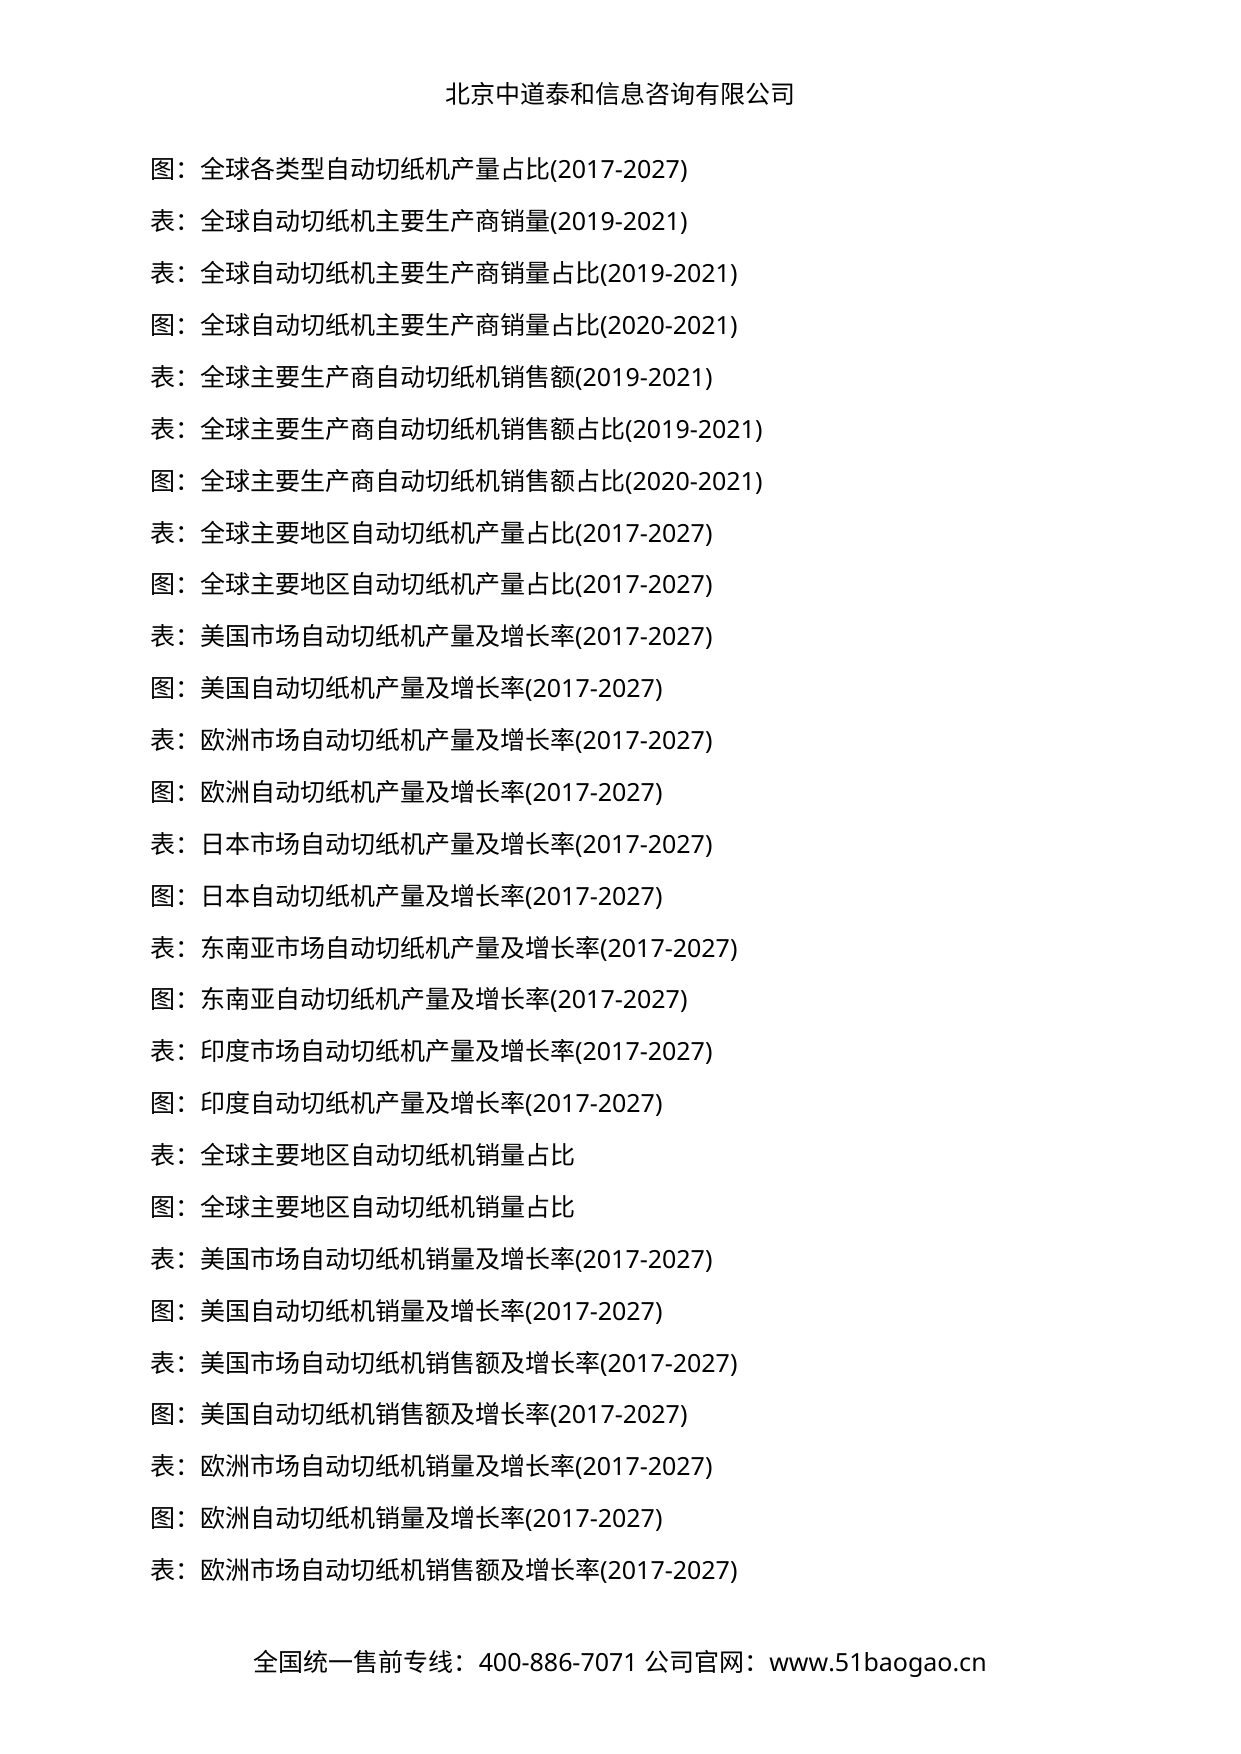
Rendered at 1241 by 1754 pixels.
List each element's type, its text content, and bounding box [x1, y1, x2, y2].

text 表：欧洲市场自动切纸机产量及增长率(2017-2027) [150, 721, 1090, 757]
text 表：东南亚市场自动切纸机产量及增长率(2017-2027) [150, 928, 1090, 964]
text 图：全球主要地区自动切纸机产量占比(2017-2027) [150, 565, 1090, 601]
text 图：日本自动切纸机产量及增长率(2017-2027) [150, 876, 1090, 912]
text 图：全球各类型自动切纸机产量占比(2017-2027) [150, 150, 1090, 186]
text 图：欧洲自动切纸机销量及增长率(2017-2027) [150, 1499, 1090, 1535]
text 图：全球自动切纸机主要生产商销量占比(2020-2021) [150, 306, 1090, 342]
text 图：欧洲自动切纸机产量及增长率(2017-2027) [150, 772, 1090, 809]
text 图：印度自动切纸机产量及增长率(2017-2027) [150, 1084, 1090, 1120]
text 表：全球主要地区自动切纸机产量占比(2017-2027) [150, 513, 1090, 549]
text 表：美国市场自动切纸机销售额及增长率(2017-2027) [150, 1343, 1090, 1379]
text 图：美国自动切纸机产量及增长率(2017-2027) [150, 669, 1090, 705]
text 表：全球自动切纸机主要生产商销量(2019-2021) [150, 202, 1090, 238]
text 表：全球主要生产商自动切纸机销售额(2019-2021) [150, 357, 1090, 394]
text 图：美国自动切纸机销售额及增长率(2017-2027) [150, 1395, 1090, 1431]
text 表：美国市场自动切纸机销量及增长率(2017-2027) [150, 1239, 1090, 1276]
text 图：全球主要生产商自动切纸机销售额占比(2020-2021) [150, 461, 1090, 497]
text 表：日本市场自动切纸机产量及增长率(2017-2027) [150, 824, 1090, 861]
text 表：全球主要地区自动切纸机销量占比 [150, 1136, 1090, 1172]
text 表：欧洲市场自动切纸机销售额及增长率(2017-2027) [150, 1551, 1090, 1587]
text 表：欧洲市场自动切纸机销量及增长率(2017-2027) [150, 1447, 1090, 1483]
text 表：全球自动切纸机主要生产商销量占比(2019-2021) [150, 254, 1090, 290]
text 表：全球主要生产商自动切纸机销售额占比(2019-2021) [150, 409, 1090, 446]
text 表：美国市场自动切纸机产量及增长率(2017-2027) [150, 617, 1090, 653]
text 图：美国自动切纸机销量及增长率(2017-2027) [150, 1291, 1090, 1327]
text 表：印度市场自动切纸机产量及增长率(2017-2027) [150, 1032, 1090, 1068]
text 图：全球主要地区自动切纸机销量占比 [150, 1187, 1090, 1224]
text 图：东南亚自动切纸机产量及增长率(2017-2027) [150, 980, 1090, 1016]
